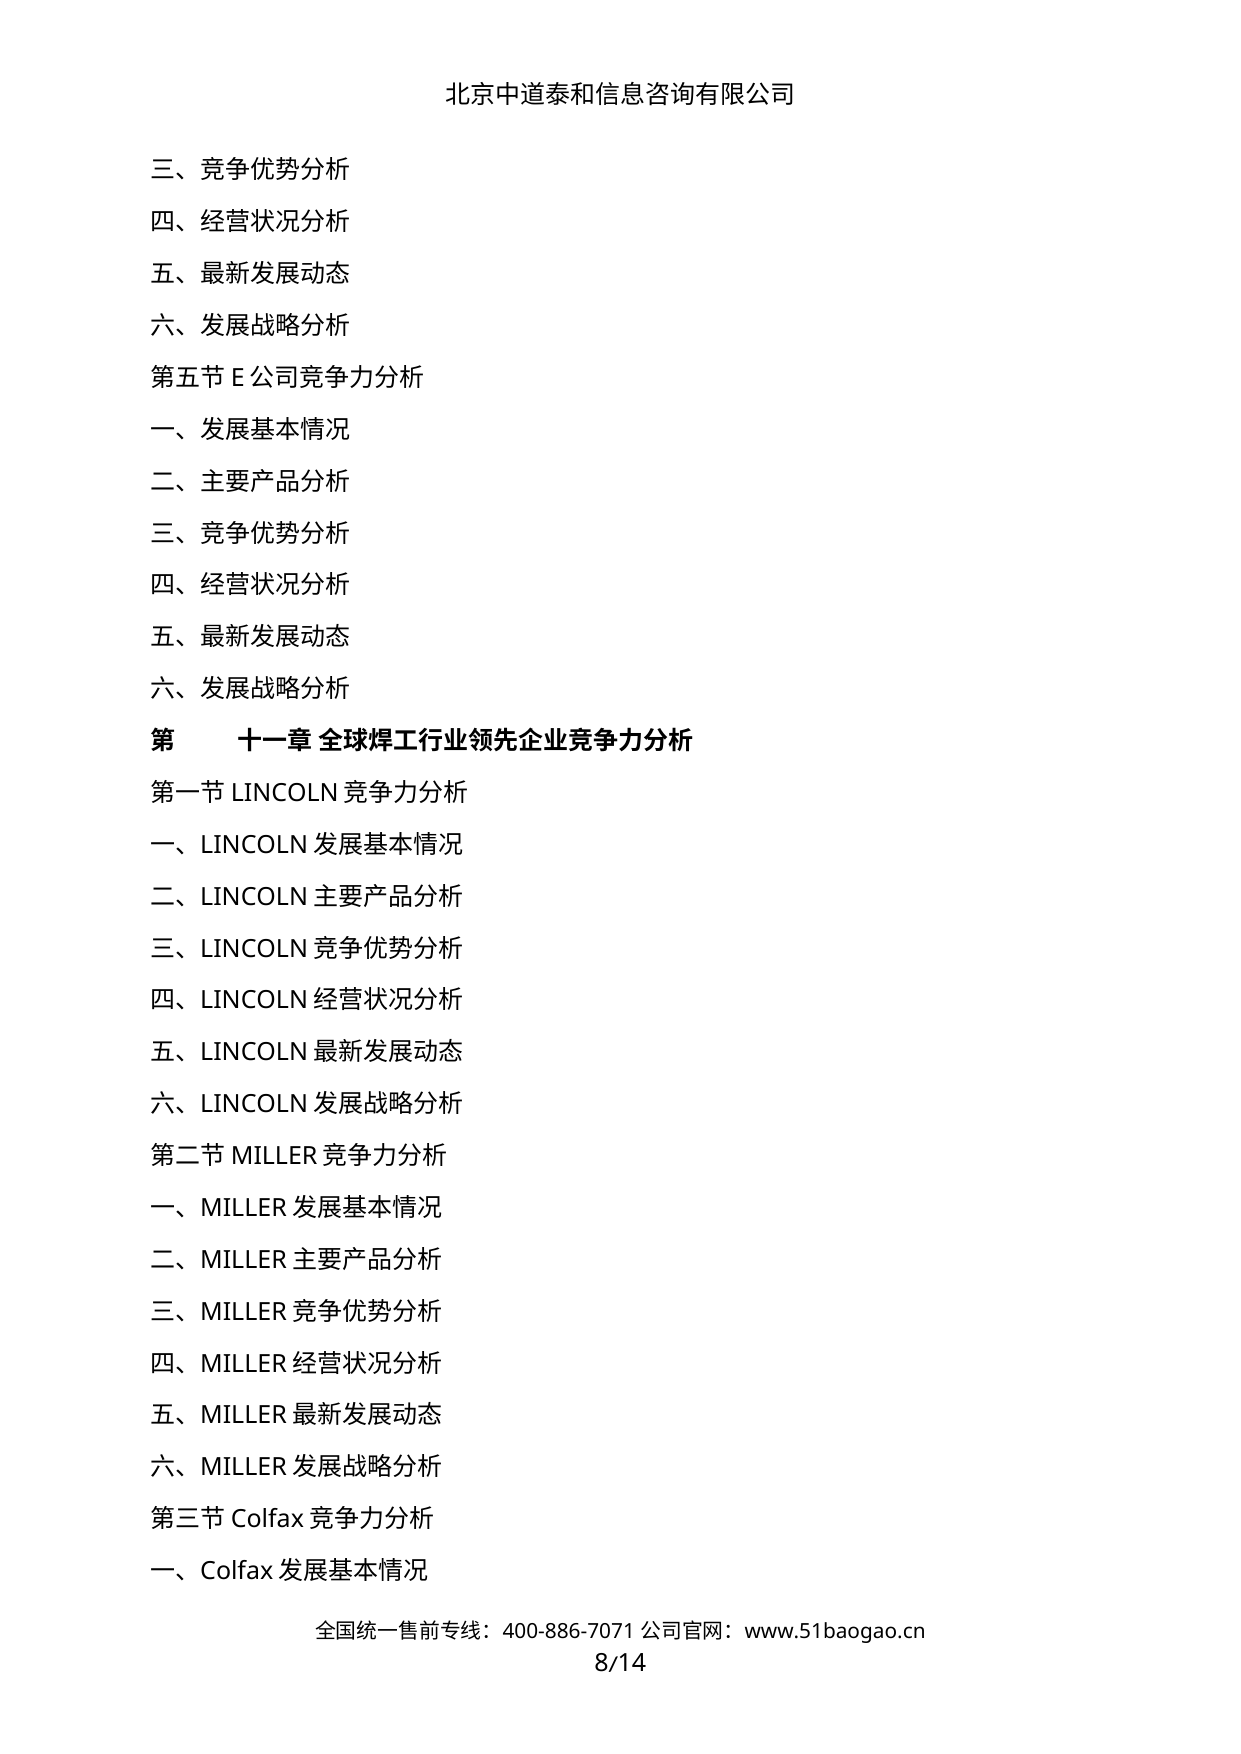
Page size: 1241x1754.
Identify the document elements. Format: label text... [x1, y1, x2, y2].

text 三、LINCOLN竞争优势分析 [150, 928, 1090, 964]
text 二、MILLER主要产品分析 [150, 1239, 1090, 1276]
text 五、最新发展动态 [150, 617, 1090, 653]
text 六、LINCOLN发展战略分析 [150, 1084, 1090, 1120]
text 二、主要产品分析 [150, 461, 1090, 497]
text 五、MILLER最新发展动态 [150, 1395, 1090, 1431]
text 四、LINCOLN经营状况分析 [150, 980, 1090, 1016]
text 六、发展战略分析 [150, 306, 1090, 342]
text 第二节 MILLER竞争力分析 [150, 1136, 1090, 1172]
text 四、MILLER经营状况分析 [150, 1343, 1090, 1379]
text 第五节 E公司竞争力分析 [150, 357, 1090, 394]
text 三、竞争优势分析 [150, 513, 1090, 549]
text 一、MILLER发展基本情况 [150, 1187, 1090, 1224]
text 第三节 Colfax竞争力分析 [150, 1499, 1090, 1535]
text 六、发展战略分析 [150, 669, 1090, 705]
text 一、Colfax发展基本情况 [150, 1551, 1090, 1587]
text 四、经营状况分析 [150, 202, 1090, 238]
text 五、最新发展动态 [150, 254, 1090, 290]
text 一、发展基本情况 [150, 409, 1090, 446]
text 二、LINCOLN主要产品分析 [150, 876, 1090, 912]
text 第 十一章 全球焊工行业领先企业竞争力分析 [150, 721, 1090, 757]
text 三、竞争优势分析 [150, 150, 1090, 186]
text 四、经营状况分析 [150, 565, 1090, 601]
text 三、MILLER竞争优势分析 [150, 1291, 1090, 1327]
text 六、MILLER发展战略分析 [150, 1447, 1090, 1483]
text 一、LINCOLN发展基本情况 [150, 824, 1090, 861]
text 五、LINCOLN最新发展动态 [150, 1032, 1090, 1068]
text 第一节 LINCOLN竞争力分析 [150, 772, 1090, 809]
